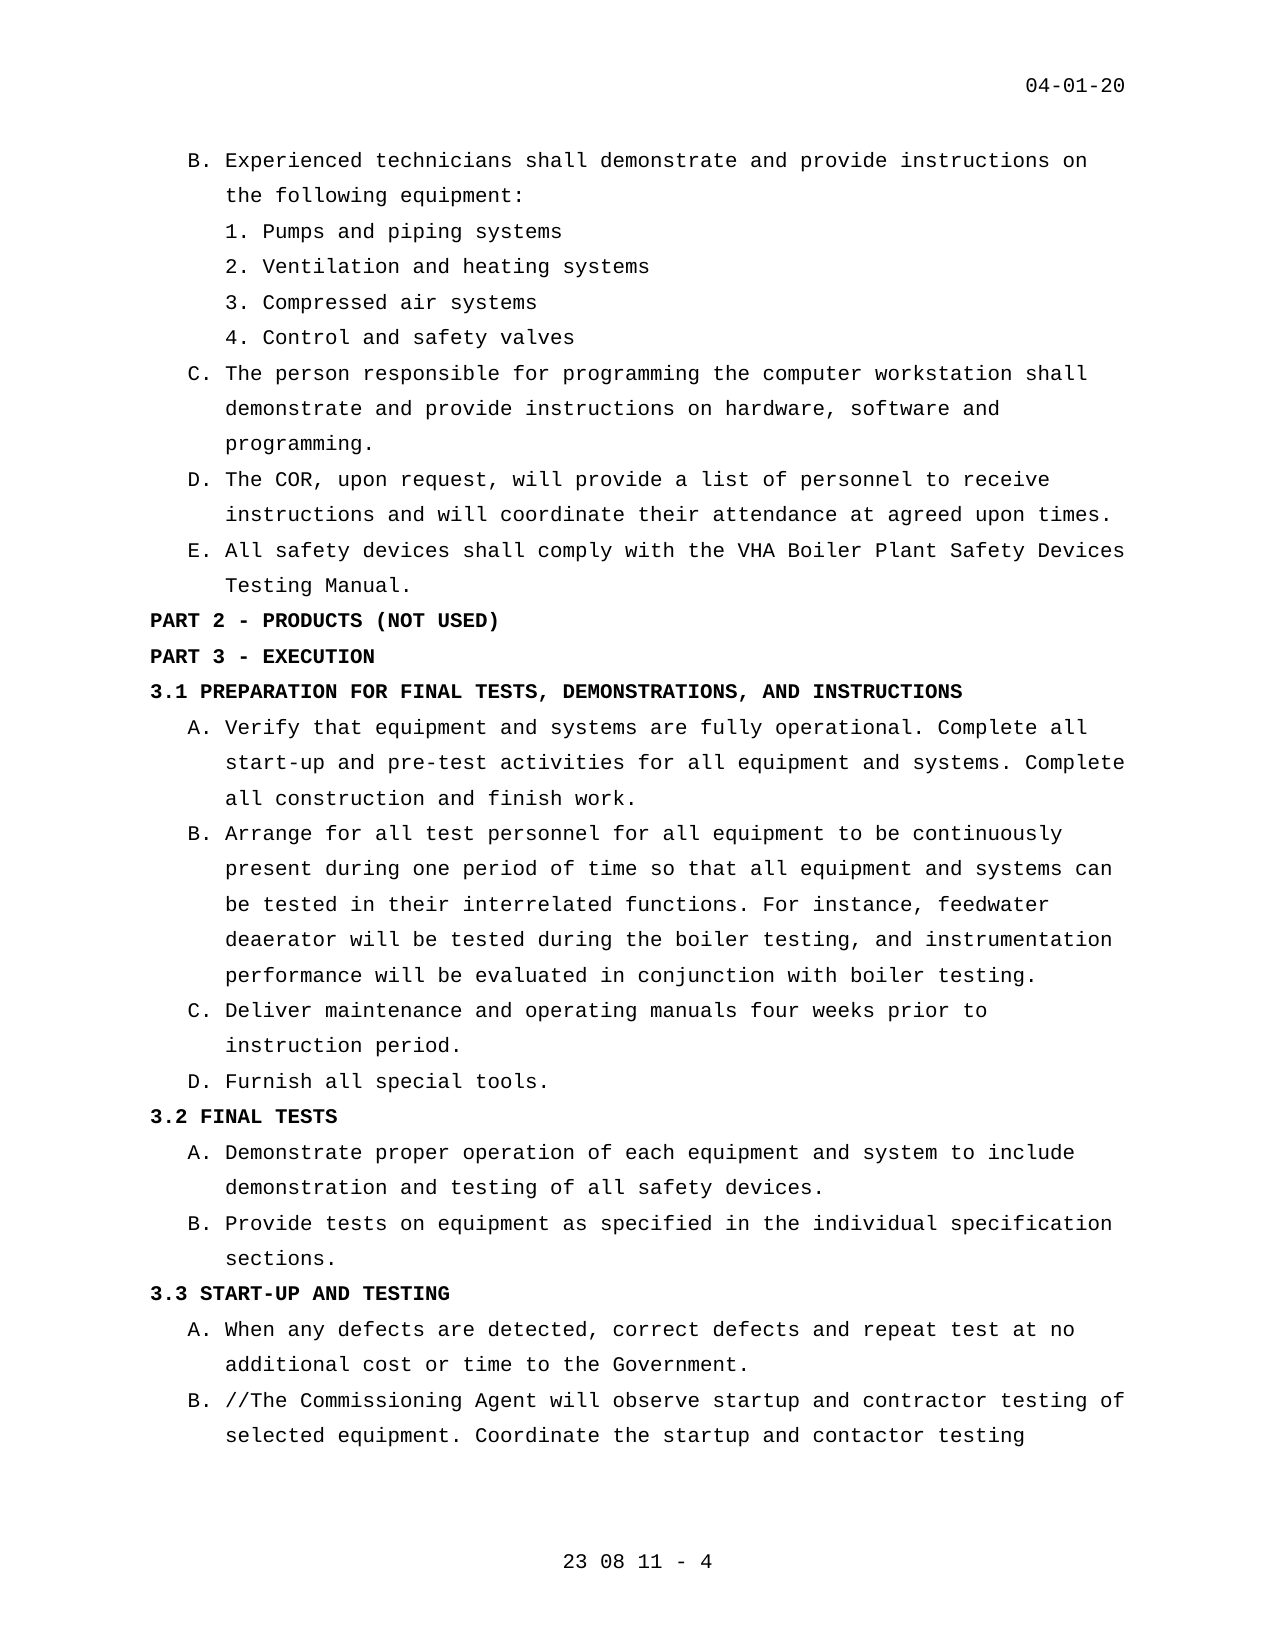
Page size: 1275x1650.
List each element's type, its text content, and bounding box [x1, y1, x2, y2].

text The COR, upon request, will provide a list of personnel to receive instructions and will coordinate their attendance at agreed upon times. [187, 469, 1125, 528]
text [187, 1389, 1125, 1449]
text Verify that equipment and systems are fully operational. Complete all start-up and pre-test activities for all equipment and systems. Complete all construction and finish work. [187, 717, 1125, 811]
text FINAL TESTS [150, 1106, 1125, 1130]
text Experienced technicians shall demonstrate and provide instructions on the following equipment: [187, 150, 1125, 209]
text Deliver maintenance and operating manuals four weeks prior to instruction period. [187, 1000, 1125, 1059]
text PRODUCTS (NOT USED) [150, 610, 1125, 634]
text EXECUTION [150, 646, 1125, 669]
text Demonstrate proper operation of each equipment and system to include demonstration and testing of all safety devices. [187, 1142, 1125, 1201]
text Pumps and piping systems [225, 221, 1125, 244]
text The person responsible for programming the computer workstation shall demonstrate and provide instructions on hardware, software and programming. [187, 362, 1125, 457]
text Arrange for all test personnel for all equipment to be continuously present during one period of time so that all equipment and systems can be tested in their interrelated functions. For instance, feedwater deaerator will be tested during the boiler testing, and instrumentation performance will be evaluated in conjunction with boiler testing. [187, 823, 1125, 988]
text Ventilation and heating systems [225, 256, 1125, 280]
text START-UP AND TESTING [150, 1283, 1125, 1307]
text PREPARATION FOR FINAL TESTS, DEMONSTRATIONS, AND INSTRUCTIONS [150, 681, 1125, 705]
text Provide tests on equipment as specified in the individual specification sections. [187, 1212, 1125, 1272]
text Compressed air systems [225, 292, 1125, 315]
text Control and safety valves [225, 327, 1125, 351]
text When any defects are detected, correct defects and repeat test at no additional cost or time to the Government. [187, 1319, 1125, 1378]
text Furnish all special tools. [187, 1071, 1125, 1094]
text All safety devices shall comply with the VHA Boiler Plant Safety Devices Testing Manual. [187, 539, 1125, 599]
